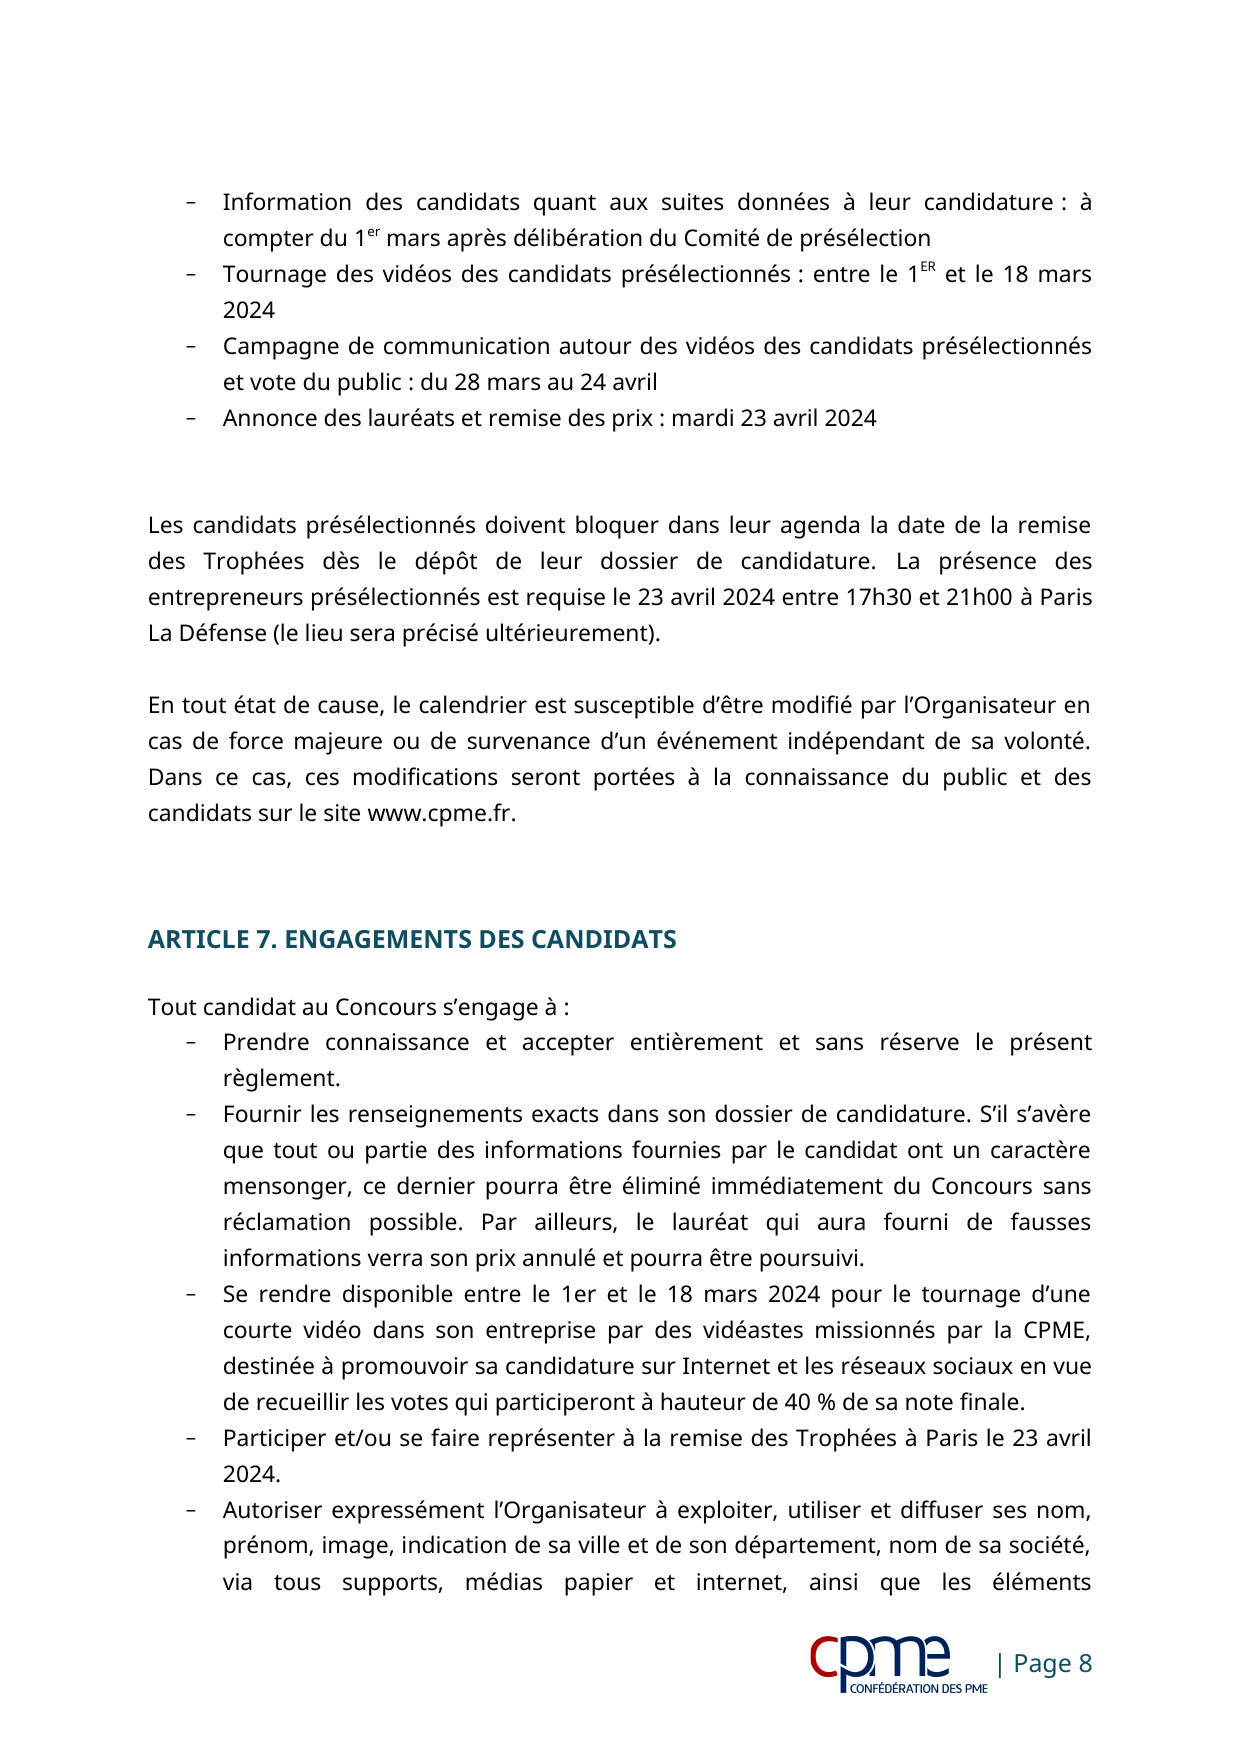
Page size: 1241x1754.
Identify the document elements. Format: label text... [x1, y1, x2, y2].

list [185, 1493, 1093, 1597]
list Fournir les renseignements exacts dans son dossier de candidature. S’il s’avère que tout ou partie des informations fournies par le candidat ont un caractère mensonger, ce dernier pourra être éliminé immédiatement du Concours sans réclamation possible. Par ailleurs, le lauréat qui aura fourni de fausses informations verra son prix annulé et pourra être poursuivi. [185, 1098, 1093, 1273]
list Se rendre disponible entre le 1er et le 18 mars 2024 pour le tournage d’une courte vidéo dans son entreprise par des vidéastes missionnés par la CPME, destinée à promouvoir sa candidature sur Internet et les réseaux sociaux en vue de recueillir les votes qui participeront à hauteur de 40 % de sa note finale. [185, 1278, 1093, 1417]
list Tournage des vidéos des candidats présélectionnés : entre le 1ER et le 18 mars 2024 [185, 258, 1093, 325]
list Participer et/ou se faire représenter à la remise des Trophées à Paris le 23 avril 2024. [185, 1422, 1093, 1489]
picture [810, 1636, 988, 1693]
text En tout état de cause, le calendrier est susceptible d’être modifié par l’Organisateur en cas de force majeure ou de survenance d’un événement indépendant de sa volonté. Dans ce cas, ces modifications seront portées à la connaissance du public et des candidats sur le site www.cpme.fr. [148, 689, 1093, 828]
list Annonce des lauréats et remise des prix : mardi 23 avril 2024 [185, 402, 1093, 433]
text Les candidats présélectionnés doivent bloquer dans leur agenda la date de la remise des Trophées dès le dépôt de leur dossier de candidature. La présence des entrepreneurs présélectionnés est requise le 23 avril 2024 entre 17h30 et 21h00 à Paris La Défense (le lieu sera précisé ultérieurement). [148, 509, 1093, 648]
list Prendre connaissance et accepter entièrement et sans réserve le présent règlement. [185, 1026, 1093, 1093]
text ARTICLE 7. ENGAGEMENTS DES CANDIDATS [148, 922, 1093, 956]
text Tout candidat au Concours s’engage à : [148, 990, 1093, 1022]
list Campagne de communication autour des vidéos des candidats présélectionnés et vote du public : du 28 mars au 24 avril [185, 330, 1093, 397]
list Information des candidats quant aux suites données à leur candidature : à compter du 1er mars après délibération du Comité de présélection [185, 186, 1093, 253]
